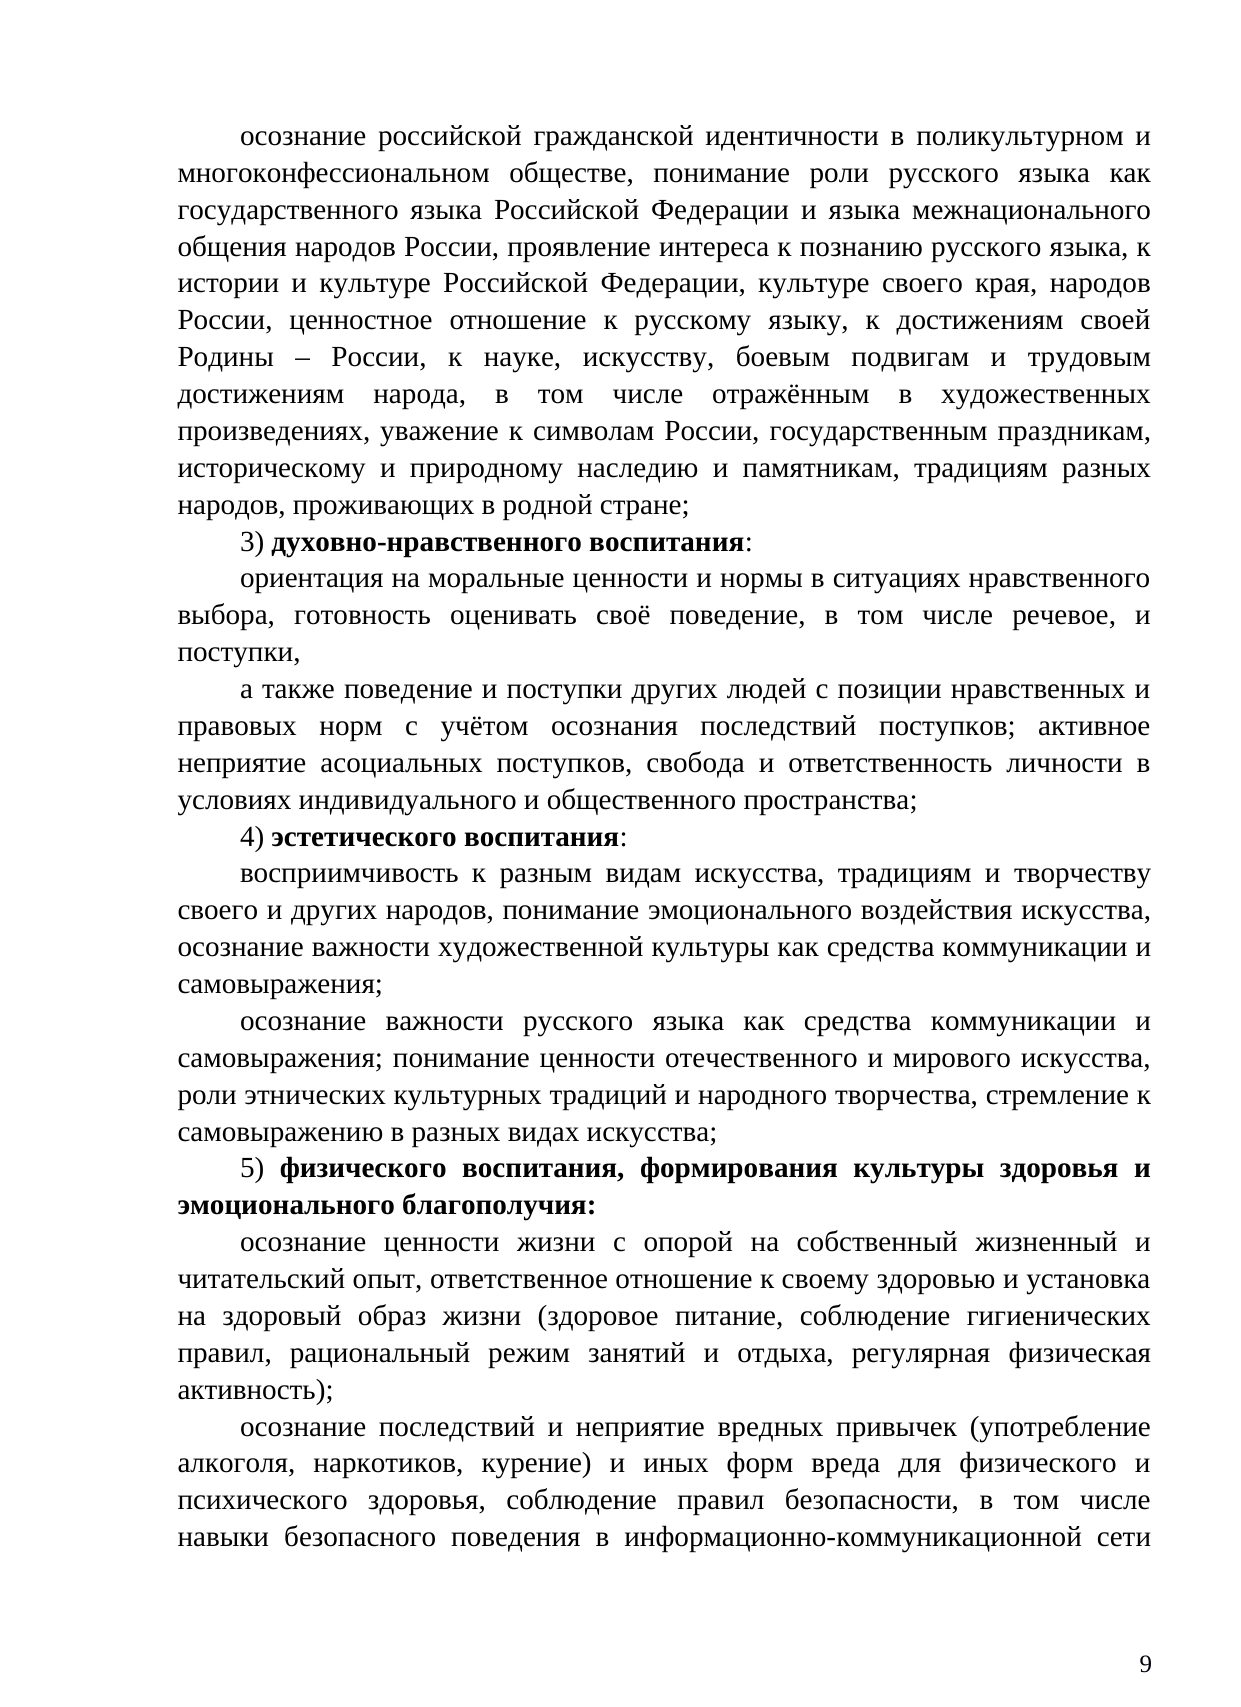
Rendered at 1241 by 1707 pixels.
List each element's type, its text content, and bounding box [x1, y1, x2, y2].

text 3) духовно-нравственного воспитания: [177, 524, 1152, 557]
text осознание ценности жизни с опорой на собственный жизненный и читательский опыт, ответственное отношение к своему здоровью и установка на здоровый образ жизни (здоровое питание, соблюдение гигиенических правил, рациональный режим занятий и отдыха, регулярная физическая активность); [177, 1224, 1152, 1405]
text ориентация на моральные ценности и нормы в ситуациях нравственного выбора, готовность оценивать своё поведение, в том числе речевое, и поступки, [177, 561, 1152, 668]
text а также поведение и поступки других людей с позиции нравственных и правовых норм с учётом осознания последствий поступков; активное неприятие асоциальных поступков, свобода и ответственность личности в условиях индивидуального и общественного пространства; [177, 671, 1152, 815]
text осознание российской гражданской идентичности в поликультурном и многоконфессиональном обществе, понимание роли русского языка как государственного языка Российской Федерации и языка межнационального общения народов России, проявление интереса к познанию русского языка, к истории и культуре Российской Федерации, культуре своего края, народов России, ценностное отношение к русскому языку, к достижениям своей Родины – России, к науке, искусству, боевым подвигам и трудовым достижениям народа, в том числе отражённым в художественных произведениях, уважение к символам России, государственным праздникам, историческому и природному наследию и памятникам, традициям разных народов, проживающих в родной стране; [177, 118, 1152, 520]
text 5) физического воспитания, формирования культуры здоровья и эмоционального благополучия: [177, 1151, 1152, 1221]
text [177, 1409, 1152, 1553]
text 4) эстетического воспитания: [177, 819, 1152, 852]
text восприимчивость к разным видам искусства, традициям и творчеству своего и других народов, понимание эмоционального воздействия искусства, осознание важности художественной культуры как средства коммуникации и самовыражения; [177, 856, 1152, 1000]
text осознание важности русского языка как средства коммуникации и самовыражения; понимание ценности отечественного и мирового искусства, роли этнических культурных традиций и народного творчества, стремление к самовыражению в разных видах искусства; [177, 1003, 1152, 1147]
